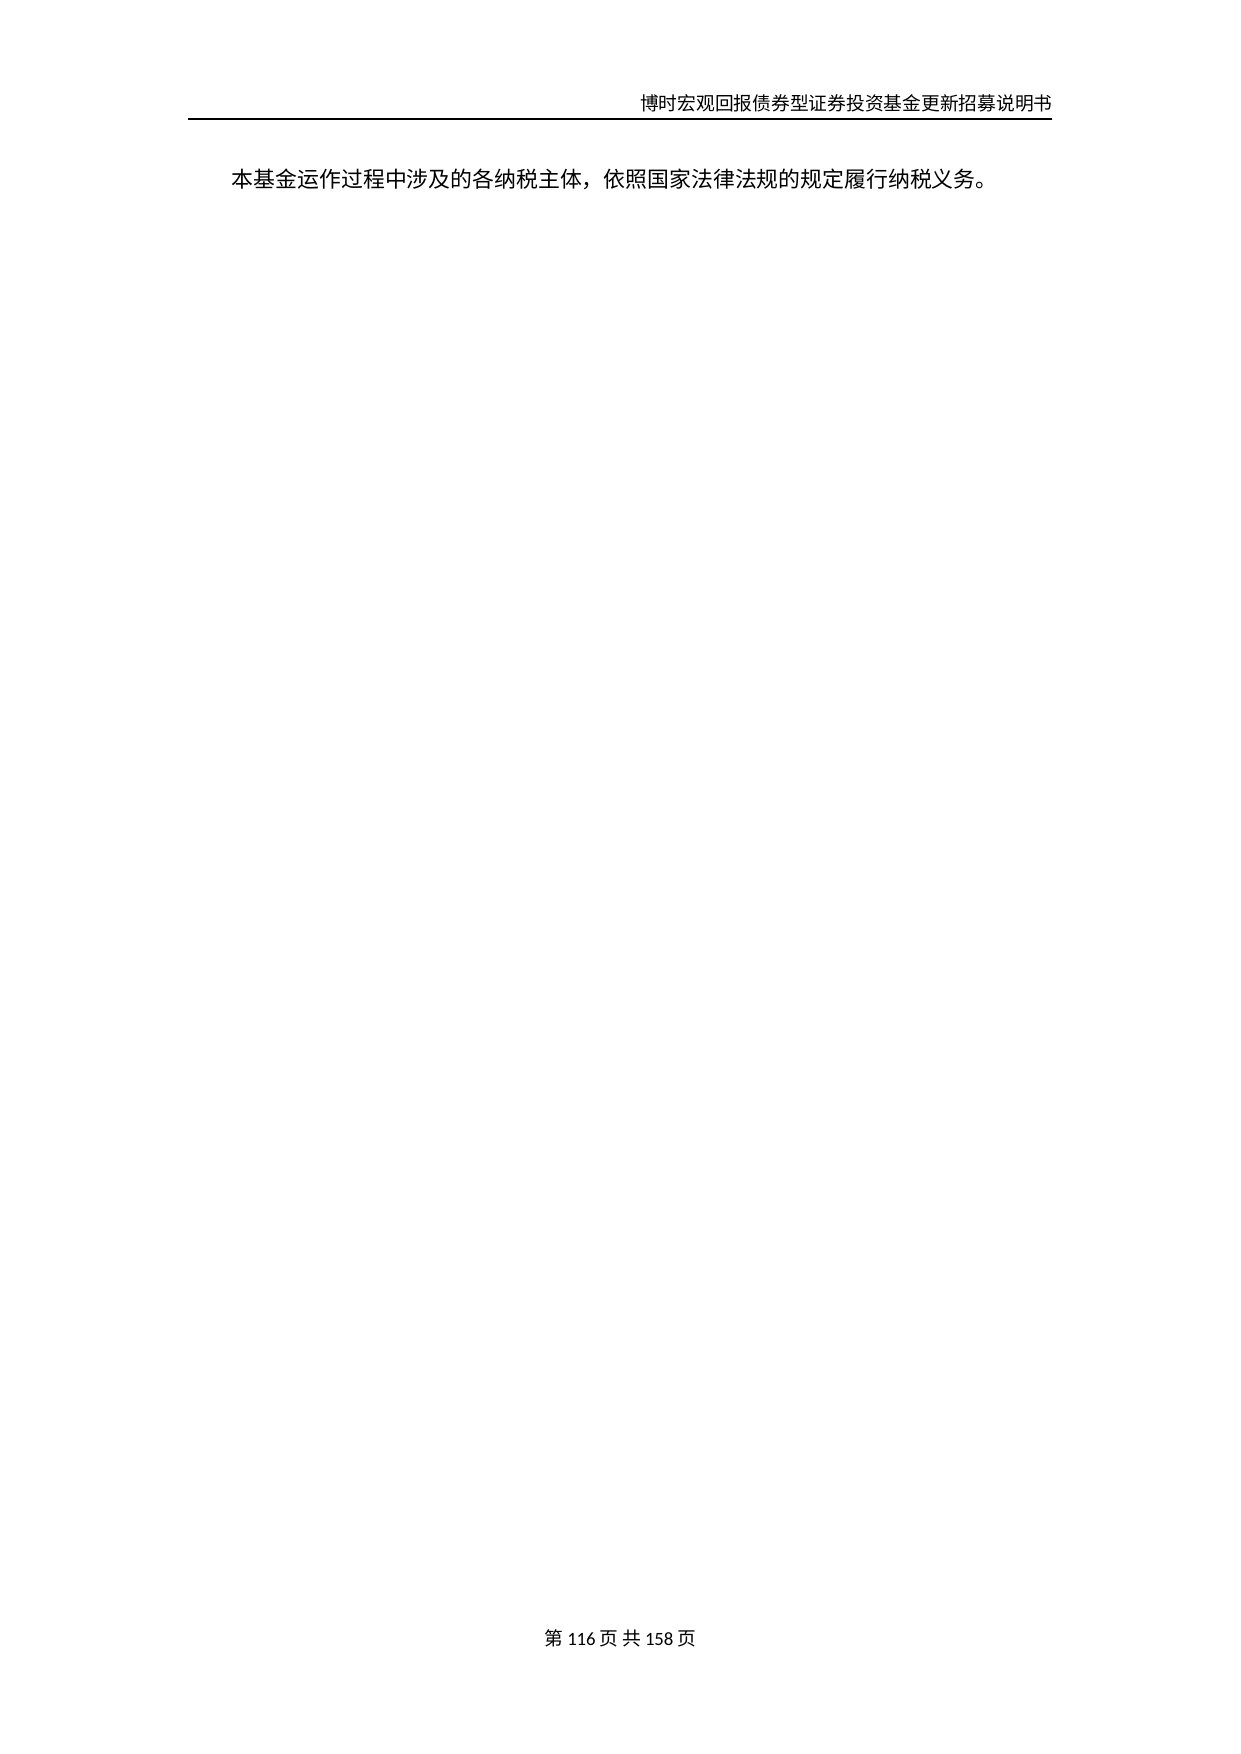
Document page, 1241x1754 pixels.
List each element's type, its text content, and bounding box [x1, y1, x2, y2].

text 本基金运作过程中涉及的各纳税主体，依照国家法律法规的规定履行纳税义务。 [188, 162, 1052, 194]
